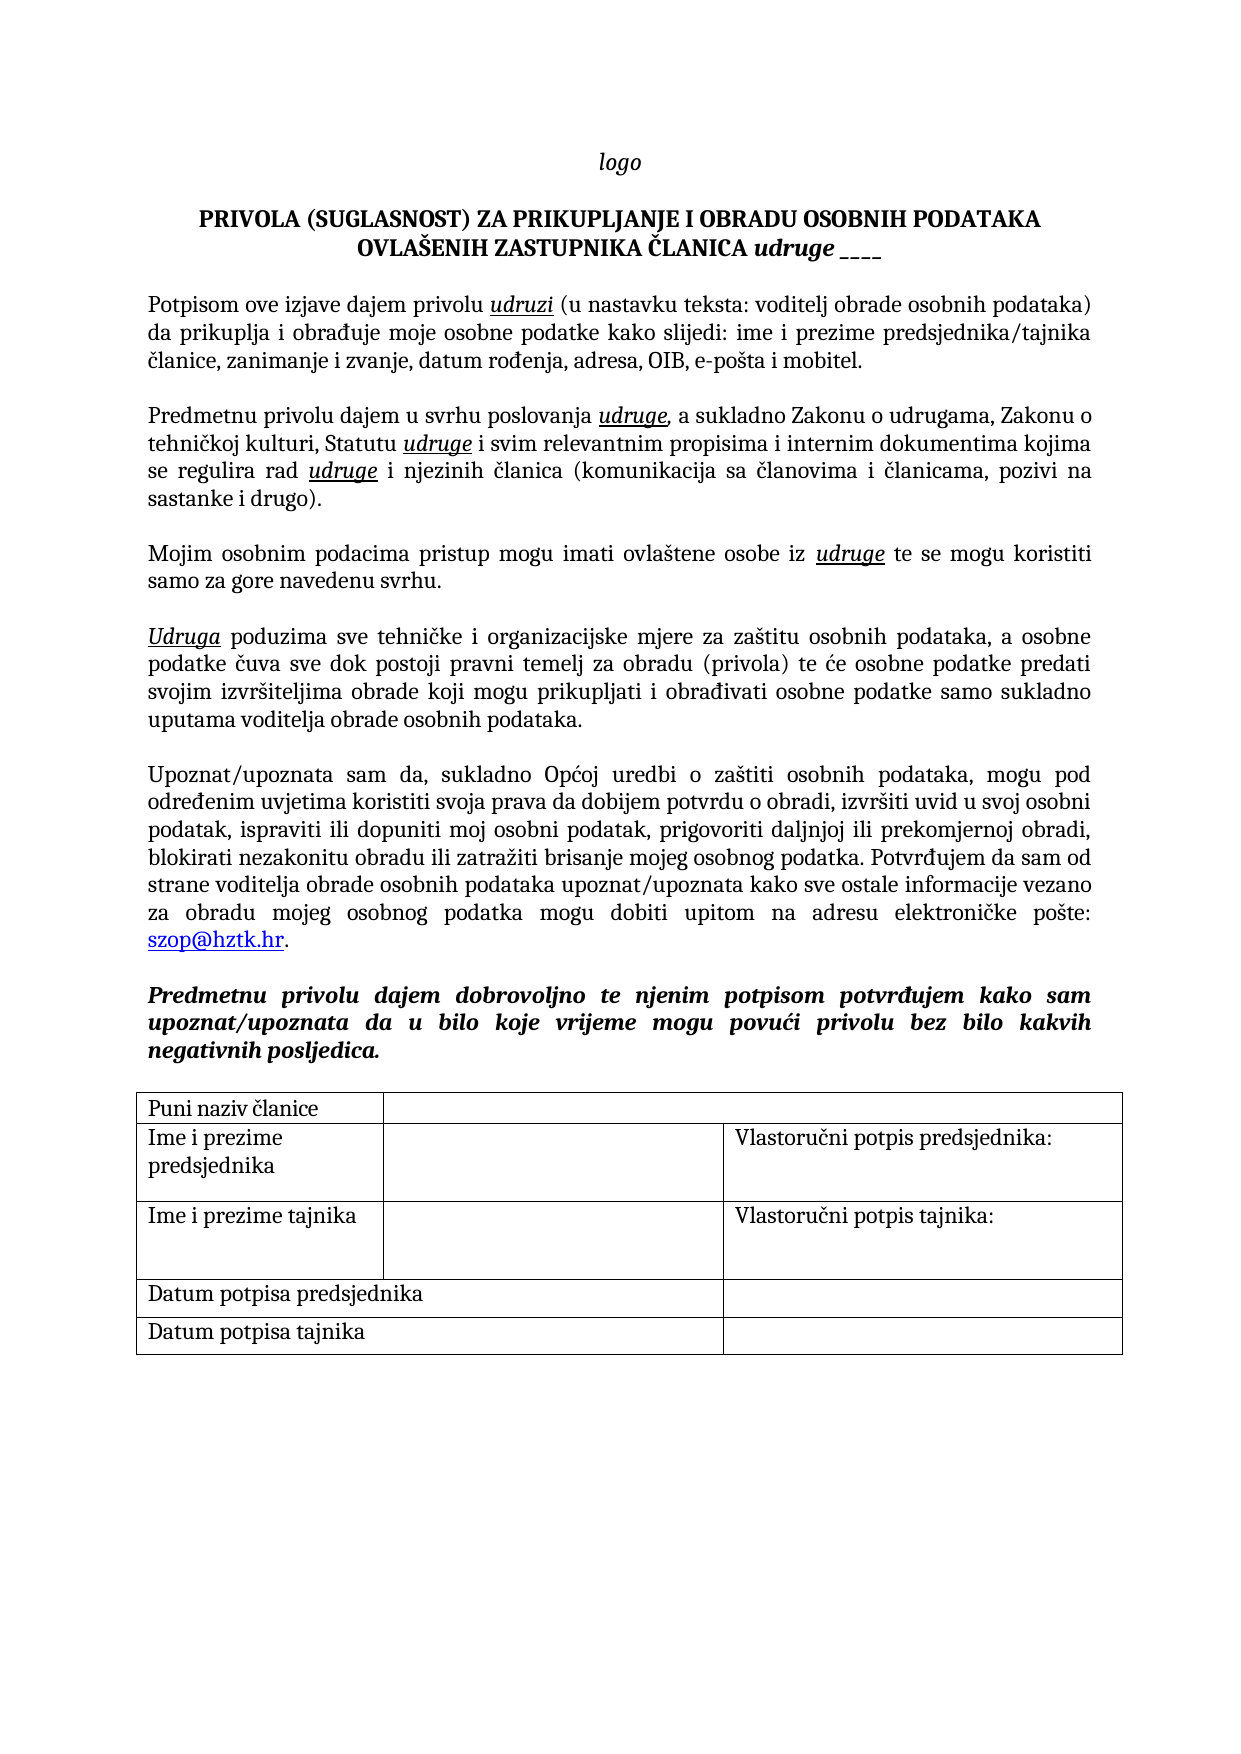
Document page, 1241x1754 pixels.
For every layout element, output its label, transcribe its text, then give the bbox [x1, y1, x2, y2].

table_cell [724, 1318, 1122, 1354]
table_cell Datum potpisa tajnika [137, 1318, 723, 1354]
table_cell [384, 1124, 723, 1201]
text Mojim osobnim podacima pristup mogu imati ovlaštene osobe iz udruge te se mogu koristiti samo za gore navedenu svrhu. [148, 540, 1093, 595]
text Udruga poduzima sve tehničke i organizacijske mjere za zaštitu osobnih podataka, a osobne podatke čuva sve dok postoji pravni temelj za obradu (privola) te će osobne podatke predati svojim izvršiteljima obrade koji mogu prikupljati i obrađivati osobne podatke samo sukladno uputama voditelja obrade osobnih podataka. [148, 623, 1093, 733]
text Predmetnu privolu dajem dobrovoljno te njenim potpisom potvrđujem kako sam upoznat/upoznata da u bilo koje vrijeme mogu povući privolu bez bilo kakvih negativnih posljedica. [148, 981, 1093, 1064]
text Upoznat/upoznata sam da, sukladno Općoj uredbi o zaštiti osobnih podataka, mogu pod određenim uvjetima koristiti svoja prava da dobijem potvrdu o obradi, izvršiti uvid u svoj osobni podatak, ispraviti ili dopuniti moj osobni podatak, prigovoriti daljnjoj ili prekomjernoj obradi, blokirati nezakonitu obradu ili zatražiti brisanje mojeg osobnog podatka. Potvrđujem da sam od strane voditelja obrade osobnih podataka upoznat/upoznata kako sve ostale informacije vezano za obradu mojeg osobnog podatka mogu dobiti upitom na adresu elektroničke pošte: szop@hztk.hr. [148, 761, 1093, 954]
text Predmetnu privolu dajem u svrhu poslovanja udruge, a sukladno Zakonu o udrugama, Zakonu o tehničkoj kulturi, Statutu udruge i svim relevantnim propisima i internim dokumentima kojima se regulira rad udruge i njezinih članica (komunikacija sa članovima i članicama, pozivi na sastanke i drugo). [148, 402, 1093, 512]
table_cell Vlastoručni potpis predsjednika: [724, 1124, 1122, 1201]
text logo [148, 148, 1093, 176]
table_cell Ime i prezime tajnika [137, 1202, 383, 1279]
table_cell [724, 1280, 1122, 1317]
table_cell [384, 1202, 723, 1279]
table_cell Vlastoručni potpis tajnika: [724, 1202, 1122, 1279]
text Potpisom ove izjave dajem privolu udruzi (u nastavku teksta: voditelj obrade osobnih podataka) da prikuplja i obrađuje moje osobne podatke kako slijedi: ime i prezime predsjednika/tajnika članice, zanimanje i zvanje, datum rođenja, adresa, OIB, e-pošta i mobitel. [148, 291, 1093, 374]
text PRIVOLA (SUGLASNOST) ZA PRIKUPLJANJE I OBRADU OSOBNIH PODATAKA OVLAŠENIH ZASTUPNIKA ČLANICA udruge ____ [148, 205, 1093, 263]
table_cell Ime i prezime predsjednika [137, 1124, 383, 1201]
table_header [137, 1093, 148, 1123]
table_cell Datum potpisa predsjednika [137, 1280, 723, 1317]
table_header [384, 1093, 1122, 1123]
